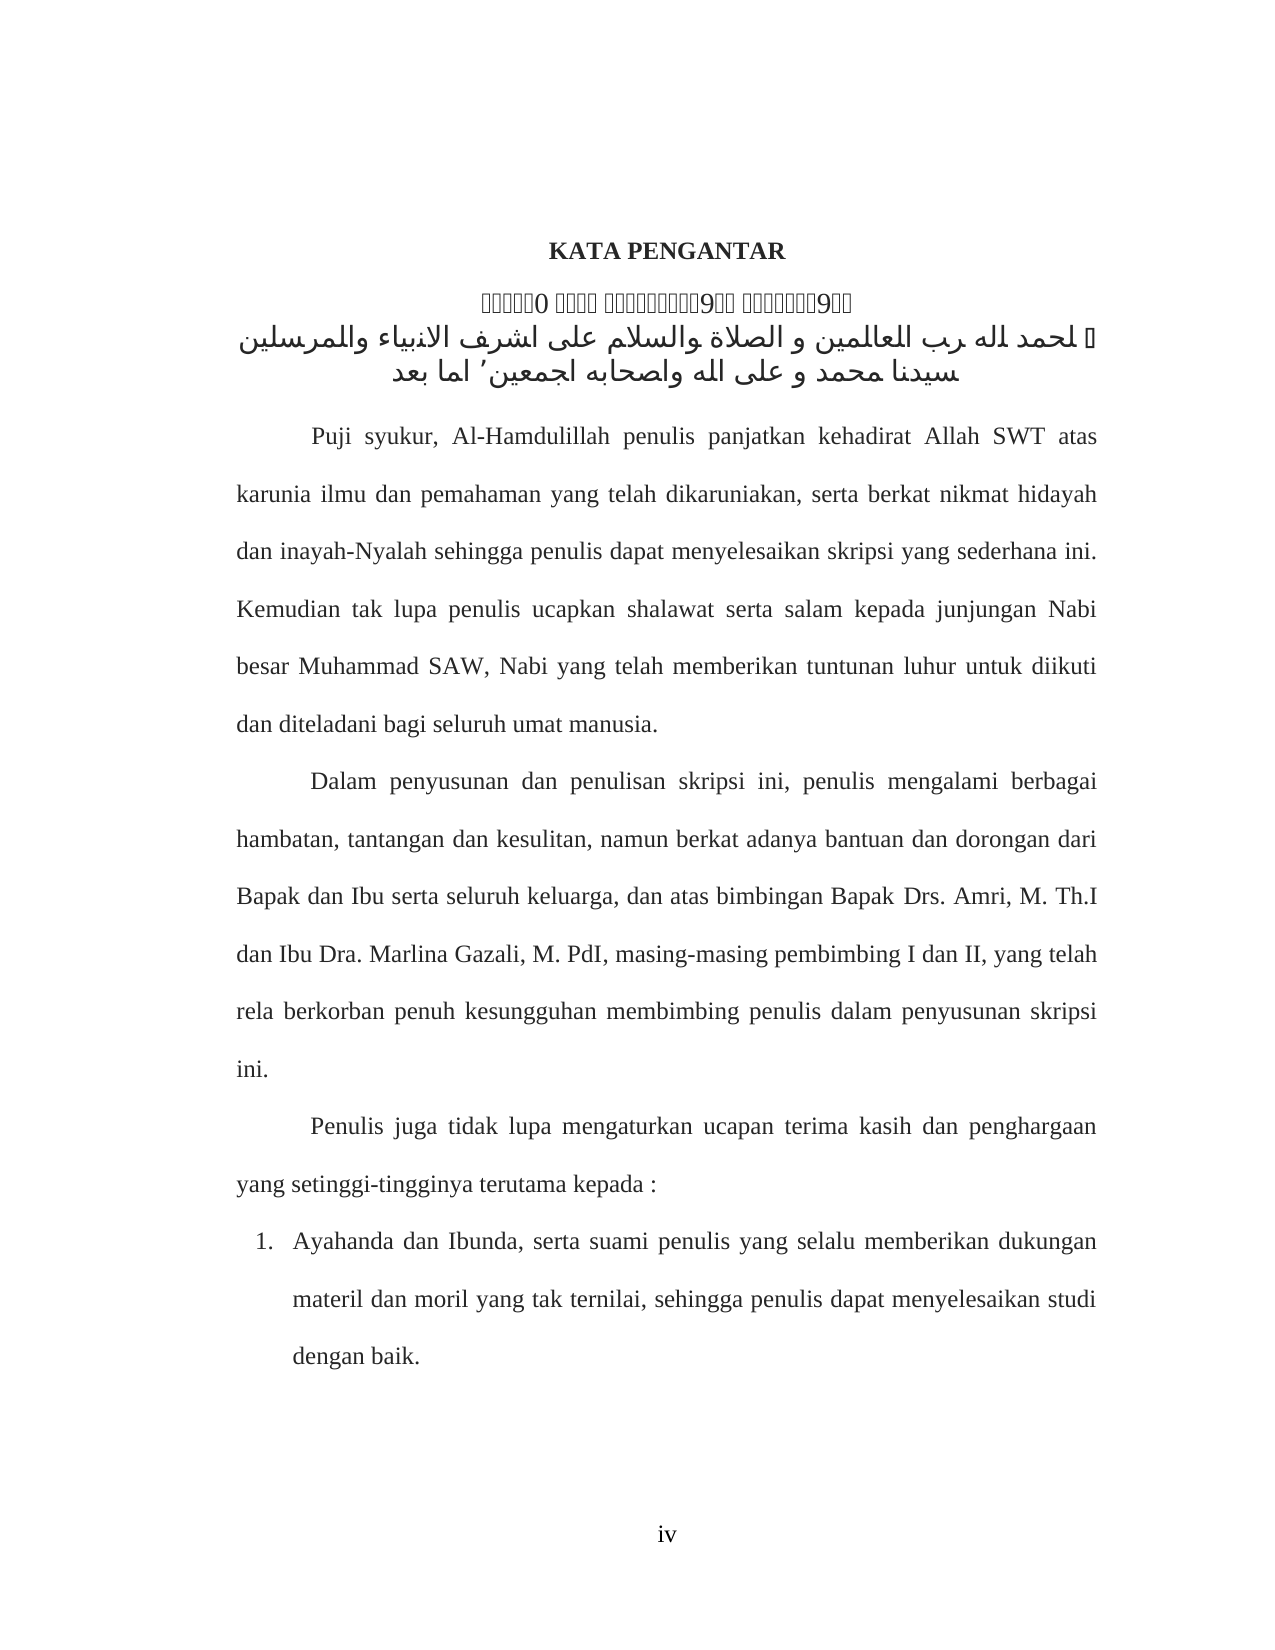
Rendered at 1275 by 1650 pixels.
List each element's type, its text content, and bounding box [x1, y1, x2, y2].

text Dalam penyusunan dan penulisan skripsi ini, penulis mengalami berbagai hambatan, tantangan dan kesulitan, namun berkat adanya bantuan dan dorongan dari Bapak dan Ibu serta seluruh keluarga, dan atas bimbingan Bapak Drs. Amri, M. Th.I dan Ibu Dra. Marlina Gazali, M. PdI, masing-masing pembimbing I dan II, yang telah rela berkorban penuh kesungguhan membimbing penulis dalam penyusunan skripsi ini. [236, 766, 1098, 1082]
text ﺴﻴﺪﻨﺎ ﻤﺤﻤﺪ ﻭ ﻋﻠﻰ ﺍﻠﻪ ﻭﺍﺼﺤﺎﺑﻪ ﺍﺠﻤﻌﻴﻦ٬ ﺍﻤﺎ ﺑﻌﺪ [236, 354, 1098, 388]
text KATA PENGANTAR [236, 236, 1098, 265]
text Puji syukur, Al-Hamdulillah penulis panjatkan kehadirat Allah SWT atas karunia ilmu dan pemahaman yang telah dikaruniakan, serta berkat nikmat hidayah dan inayah-Nyalah sehingga penulis dapat menyelesaikan skripsi yang sederhana ini. Kemudian tak lupa penulis ucapkan shalawat serta salam kepada junjungan Nabi besar Muhammad SAW, Nabi yang telah memberikan tuntunan luhur untuk diikuti dan diteladani bagi seluruh umat manusia. [236, 421, 1098, 737]
list Ayahanda dan Ibunda, serta suami penulis yang selalu memberikan dukungan materil dan moril yang tak ternilai, sehingga penulis dapat menyelesaikan studi dengan baik. [255, 1226, 1098, 1370]
text ﻠﺤﻤﺪ ﻠﻟﻪ ﺮﺐ ﺍﻠﻌﺎﻠﻤﻴﻦ ﻭ ﺍﻟﺼﻼﺓ ﻮﺍﻟﺴﻼﻢ ﻋﻠﻰ ﺍﺸﺮﻒ ﺍﻻﻨﺑﻴﺎﺀ ﻭﺍﻠﻤﺮﺴﻠﻴﻦ [236, 320, 1098, 354]
text Penulis juga tidak lupa mengaturkan ucapan terima kasih dan penghargaan yang setinggi-tingginya terutama kepada : [236, 1111, 1098, 1197]
